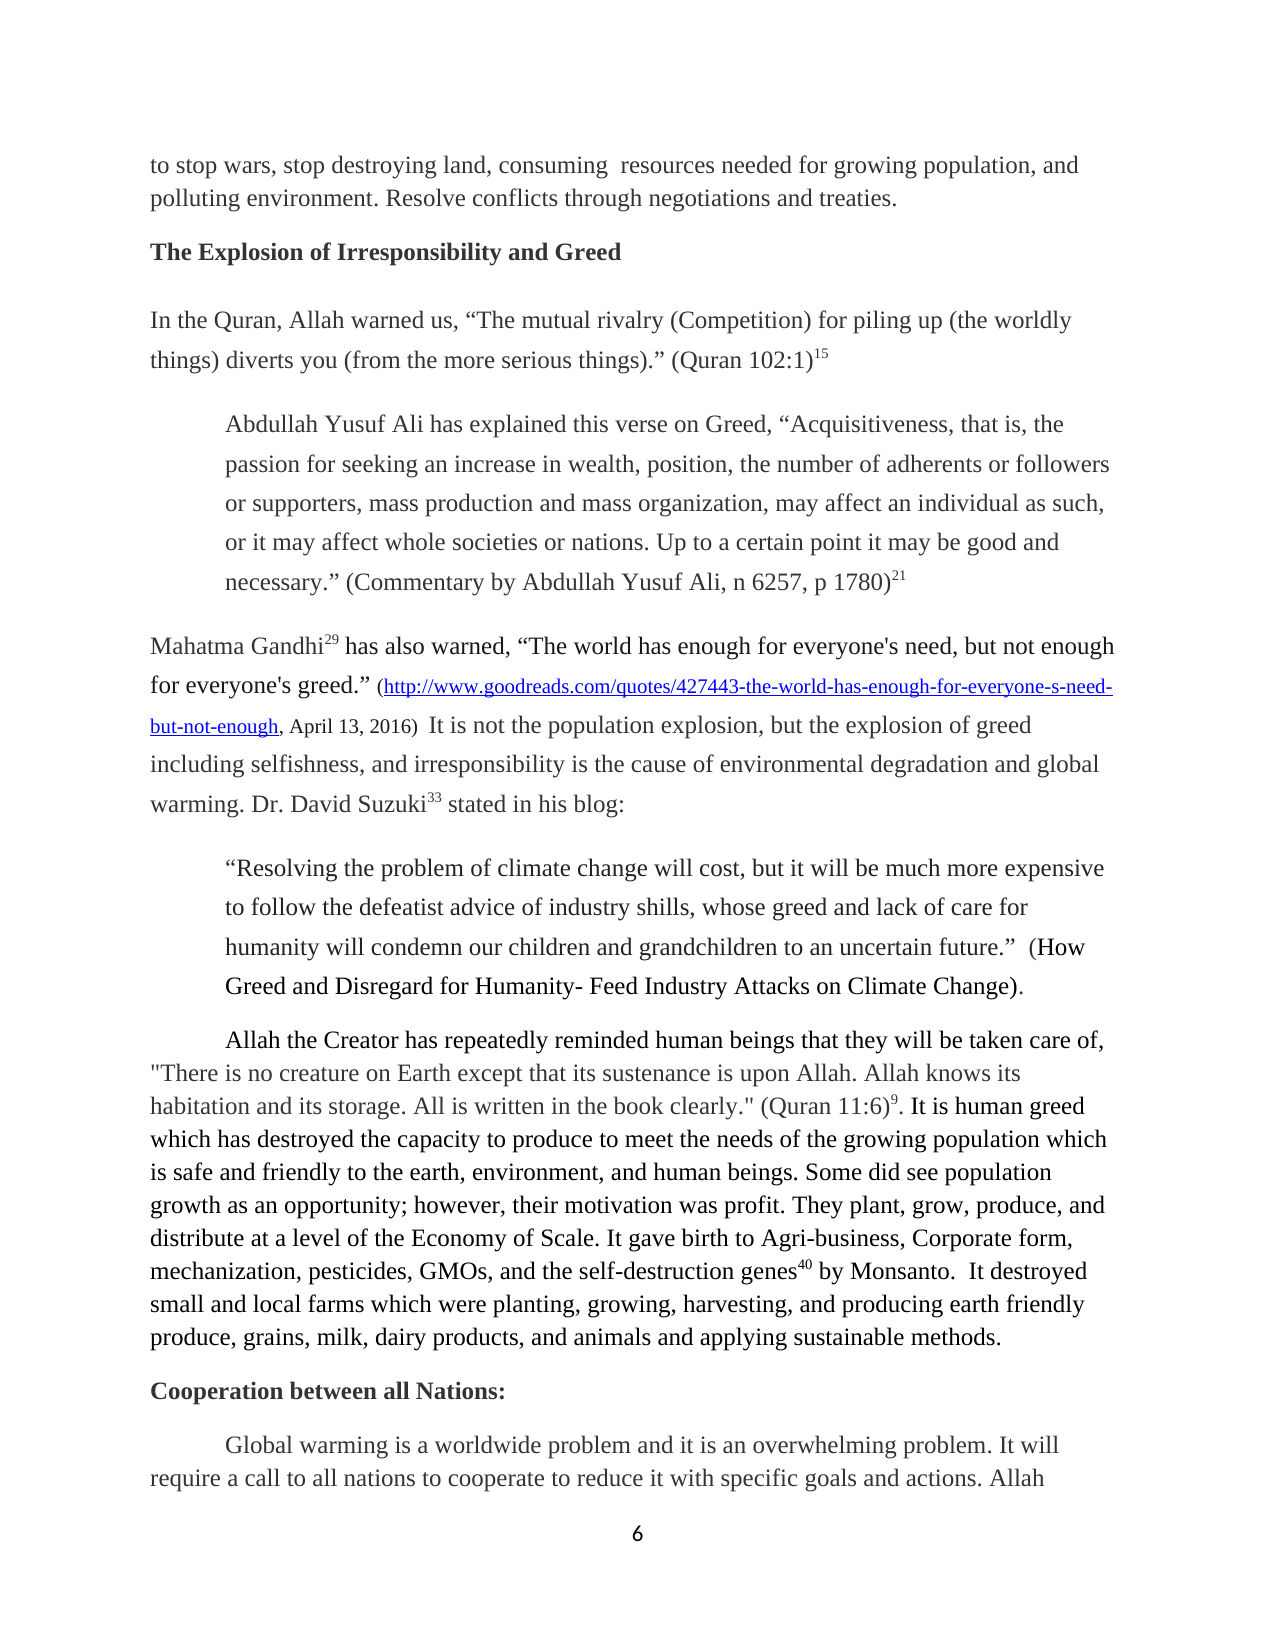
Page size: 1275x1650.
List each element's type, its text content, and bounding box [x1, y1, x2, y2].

text Abdullah Yusuf Ali has explained this verse on Greed, “Acquisitiveness, that is, the passion for seeking an increase in wealth, position, the number of adherents or followers or supporters, mass production and mass organization, may affect an individual as such, or it may affect whole societies or nations. Up to a certain point it may be good and necessary.” (Commentary by Abdullah Yusuf Ali, n 6257, p 1780)21 [225, 399, 1125, 596]
text “Resolving the problem of climate change will cost, but it will be much more expensive to follow the defeatist advice of industry shills, whose greed and lack of care for humanity will condemn our children and grandchildren to an uncertain future.” (How Greed and Disregard for Humanity- Feed Industry Attacks on Climate Change). [225, 842, 1125, 1000]
text Cooperation between all Nations: [150, 1376, 1125, 1405]
text Mahatma Gandhi29 has also warned, “The world has enough for everyone's need, but not enough for everyone's greed.” (http://www.goodreads.com/quotes/427443-the-world-has-enough-for-everyone-s-need-but-not-enough, April 13, 2016) It is not the population explosion, but the explosion of greed including selfishness, and irresponsibility is the cause of environmental degradation and global warming. Dr. David Suzuki33 stated in his blog: [150, 621, 1125, 817]
text The Explosion of Irresponsibility and Greed [150, 237, 1125, 266]
text Allah the Creator has repeatedly reminded human beings that they will be taken care of, "There is no creature on Earth except that its sustenance is upon Allah. Allah knows its habitation and its storage. All is written in the book clearly." (Quran 11:6)9. It is human greed which has destroyed the capacity to produce to meet the needs of the growing population which is safe and friendly to the earth, environment, and human beings. Some did see population growth as an opportunity; however, their motivation was profit. They plant, grow, produce, and distribute at a level of the Economy of Scale. It gave birth to Agri-business, Corporate form, mechanization, pesticides, GMOs, and the self-destruction genes40 by Monsanto. It destroyed small and local farms which were planting, growing, harvesting, and producing earth friendly produce, grains, milk, dairy products, and animals and applying sustainable methods. [150, 1025, 1125, 1351]
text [150, 1430, 1125, 1492]
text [150, 150, 1125, 212]
text In the Quran, Allah warned us, “The mutual rivalry (Competition) for piling up (the worldly things) diverts you (from the more serious things).” (Quran 102:1)15 [150, 295, 1125, 374]
